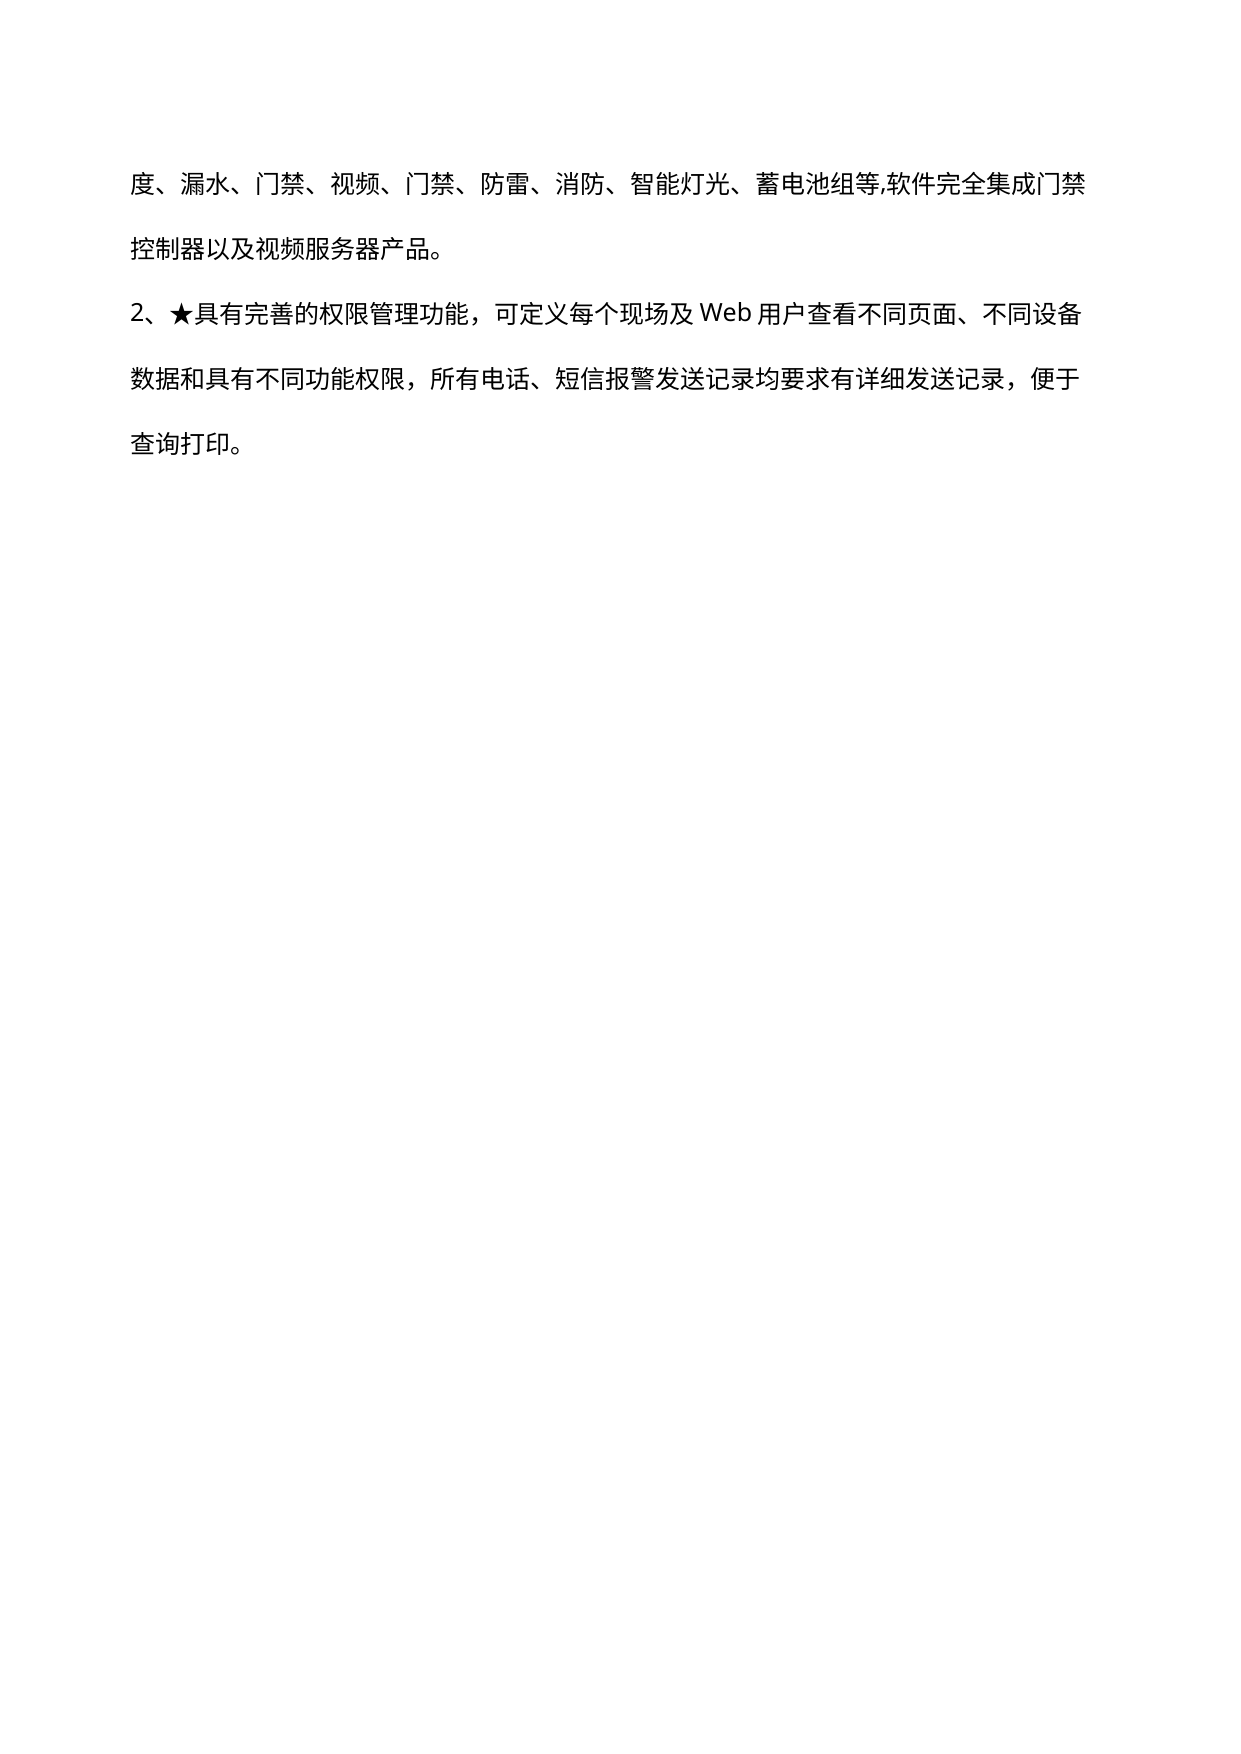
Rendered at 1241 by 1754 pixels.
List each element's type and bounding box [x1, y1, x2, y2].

table_cell [129, 162, 1103, 491]
